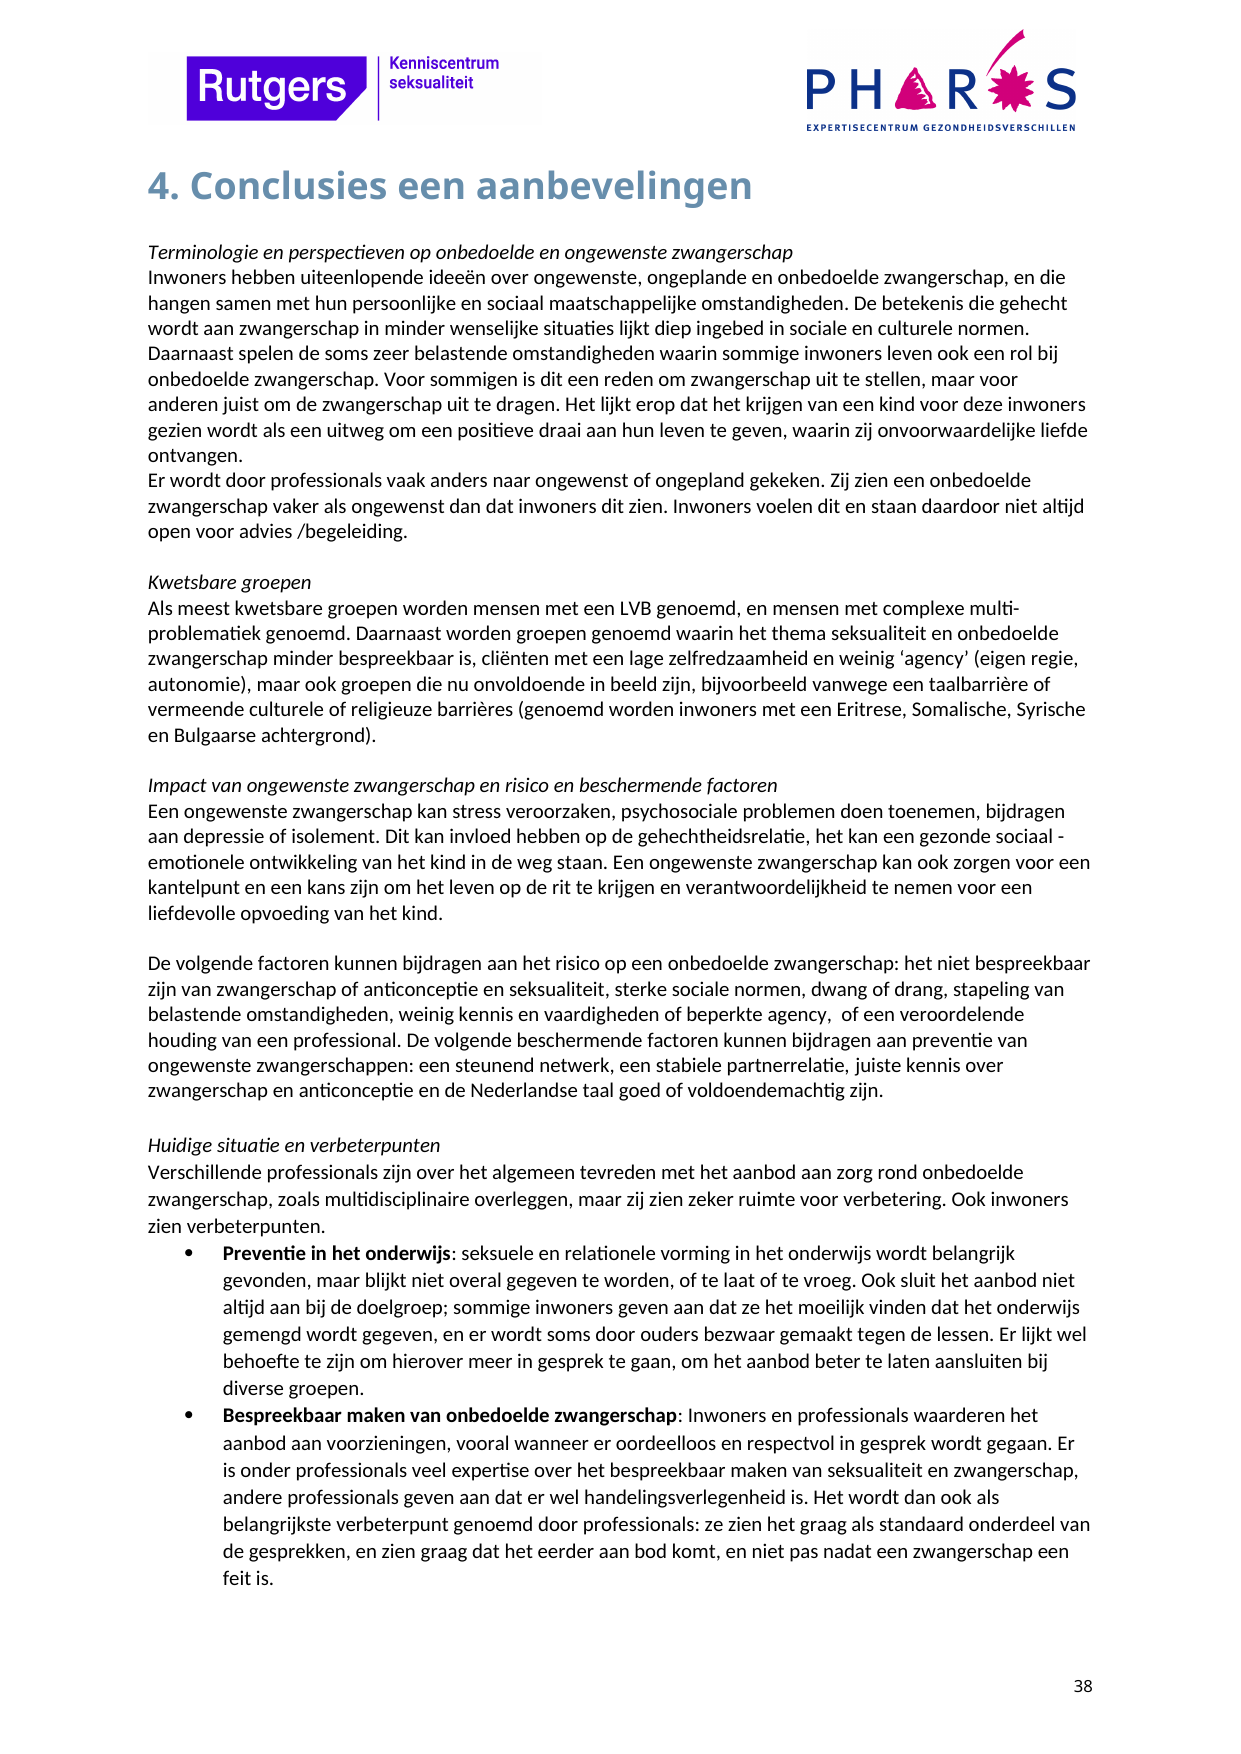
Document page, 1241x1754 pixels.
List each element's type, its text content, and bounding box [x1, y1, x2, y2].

picture [147, 52, 543, 125]
text Huidige situatie en verbeterpunten [148, 1130, 1092, 1157]
text Inwoners hebben uiteenlopende ideeën over ongewenste, ongeplande en onbedoelde zwangerschap, en die hangen samen met hun persoonlijke en sociaal maatschappelijke omstandigheden. De betekenis die gehecht wordt aan zwangerschap in minder wenselijke situaties lijkt diep ingebed in sociale en culturele normen. Daarnaast spelen de soms zeer belastende omstandigheden waarin sommige inwoners leven ook een rol bij onbedoelde zwangerschap. Voor sommigen is dit een reden om zwangerschap uit te stellen, maar voor anderen juist om de zwangerschap uit te dragen. Het lijkt erop dat het krijgen van een kind voor deze inwoners gezien wordt als een uitweg om een positieve draai aan hun leven te geven, waarin zij onvoorwaardelijke liefde ontvangen. [148, 264, 1092, 468]
text Er wordt door professionals vaak anders naar ongewenst of ongepland gekeken. Zij zien een onbedoelde zwangerschap vaker als ongewenst dan dat inwoners dit zien. Inwoners voelen dit en staan daardoor niet altijd open voor advies /begeleiding. [148, 468, 1092, 544]
list Preventie in het onderwijs: seksuele en relationele vorming in het onderwijs wordt belangrijk gevonden, maar blijkt niet overal gegeven te worden, of te laat of te vroeg. Ook sluit het aanbod niet altijd aan bij de doelgroep; sommige inwoners geven aan dat ze het moeilijk vinden dat het onderwijs gemengd wordt gegeven, en er wordt soms door ouders bezwaar gemaakt tegen de lessen. Er lijkt wel behoefte te zijn om hierover meer in gesprek te gaan, om het aanbod beter te laten aansluiten bij diverse groepen. [185, 1238, 1092, 1401]
text Verschillende professionals zijn over het algemeen tevreden met het aanbod aan zorg rond onbedoelde zwangerschap, zoals multidisciplinaire overleggen, maar zij zien zeker ruimte voor verbetering. Ook inwoners zien verbeterpunten. [148, 1157, 1092, 1238]
text 4. Conclusies een aanbevelingen [148, 148, 1092, 212]
text Kwetsbare groepen [148, 569, 1092, 595]
text Als meest kwetsbare groepen worden mensen met een LVB genoemd, en mensen met complexe multi-problematiek genoemd. Daarnaast worden groepen genoemd waarin het thema seksualiteit en onbedoelde zwangerschap minder bespreekbaar is, cliënten met een lage zelfredzaamheid en weinig ‘agency’ (eigen regie, autonomie), maar ook groepen die nu onvoldoende in beeld zijn, bijvoorbeeld vanwege een taalbarrière of vermeende culturele of religieuze barrières (genoemd worden inwoners met een Eritrese, Somalische, Syrische en Bulgaarse achtergrond). [148, 595, 1092, 747]
picture [807, 29, 1076, 131]
text Terminologie en perspectieven op onbedoelde en ongewenste zwangerschap [148, 237, 1092, 264]
list Bespreekbaar maken van onbedoelde zwangerschap: Inwoners en professionals waarderen het aanbod aan voorzieningen, vooral wanneer er oordeelloos en respectvol in gesprek wordt gegaan. Er is onder professionals veel expertise over het bespreekbaar maken van seksualiteit en zwangerschap, andere professionals geven aan dat er wel handelingsverlegenheid is. Het wordt dan ook als belangrijkste verbeterpunt genoemd door professionals: ze zien het graag als standaard onderdeel van de gesprekken, en zien graag dat het eerder aan bod komt, en niet pas nadat een zwangerschap een feit is. [185, 1401, 1092, 1591]
text Impact van ongewenste zwangerschap en risico en beschermende factoren [148, 773, 1092, 798]
text De volgende factoren kunnen bijdragen aan het risico op een onbedoelde zwangerschap: het niet bespreekbaar zijn van zwangerschap of anticonceptie en seksualiteit, sterke sociale normen, dwang of drang, stapeling van belastende omstandigheden, weinig kennis en vaardigheden of beperkte agency, of een veroordelende houding van een professional. De volgende beschermende factoren kunnen bijdragen aan preventie van ongewenste zwangerschappen: een steunend netwerk, een stabiele partnerrelatie, juiste kennis over zwangerschap en anticonceptie en de Nederlandse taal goed of voldoendemachtig zijn. [148, 951, 1092, 1103]
text Een ongewenste zwangerschap kan stress veroorzaken, psychosociale problemen doen toenemen, bijdragen aan depressie of isolement. Dit kan invloed hebben op de gehechtheidsrelatie, het kan een gezonde sociaal - emotionele ontwikkeling van het kind in de weg staan. Een ongewenste zwangerschap kan ook zorgen voor een kantelpunt en een kans zijn om het leven op de rit te krijgen en verantwoordelijkheid te nemen voor een liefdevolle opvoeding van het kind. [148, 798, 1092, 925]
